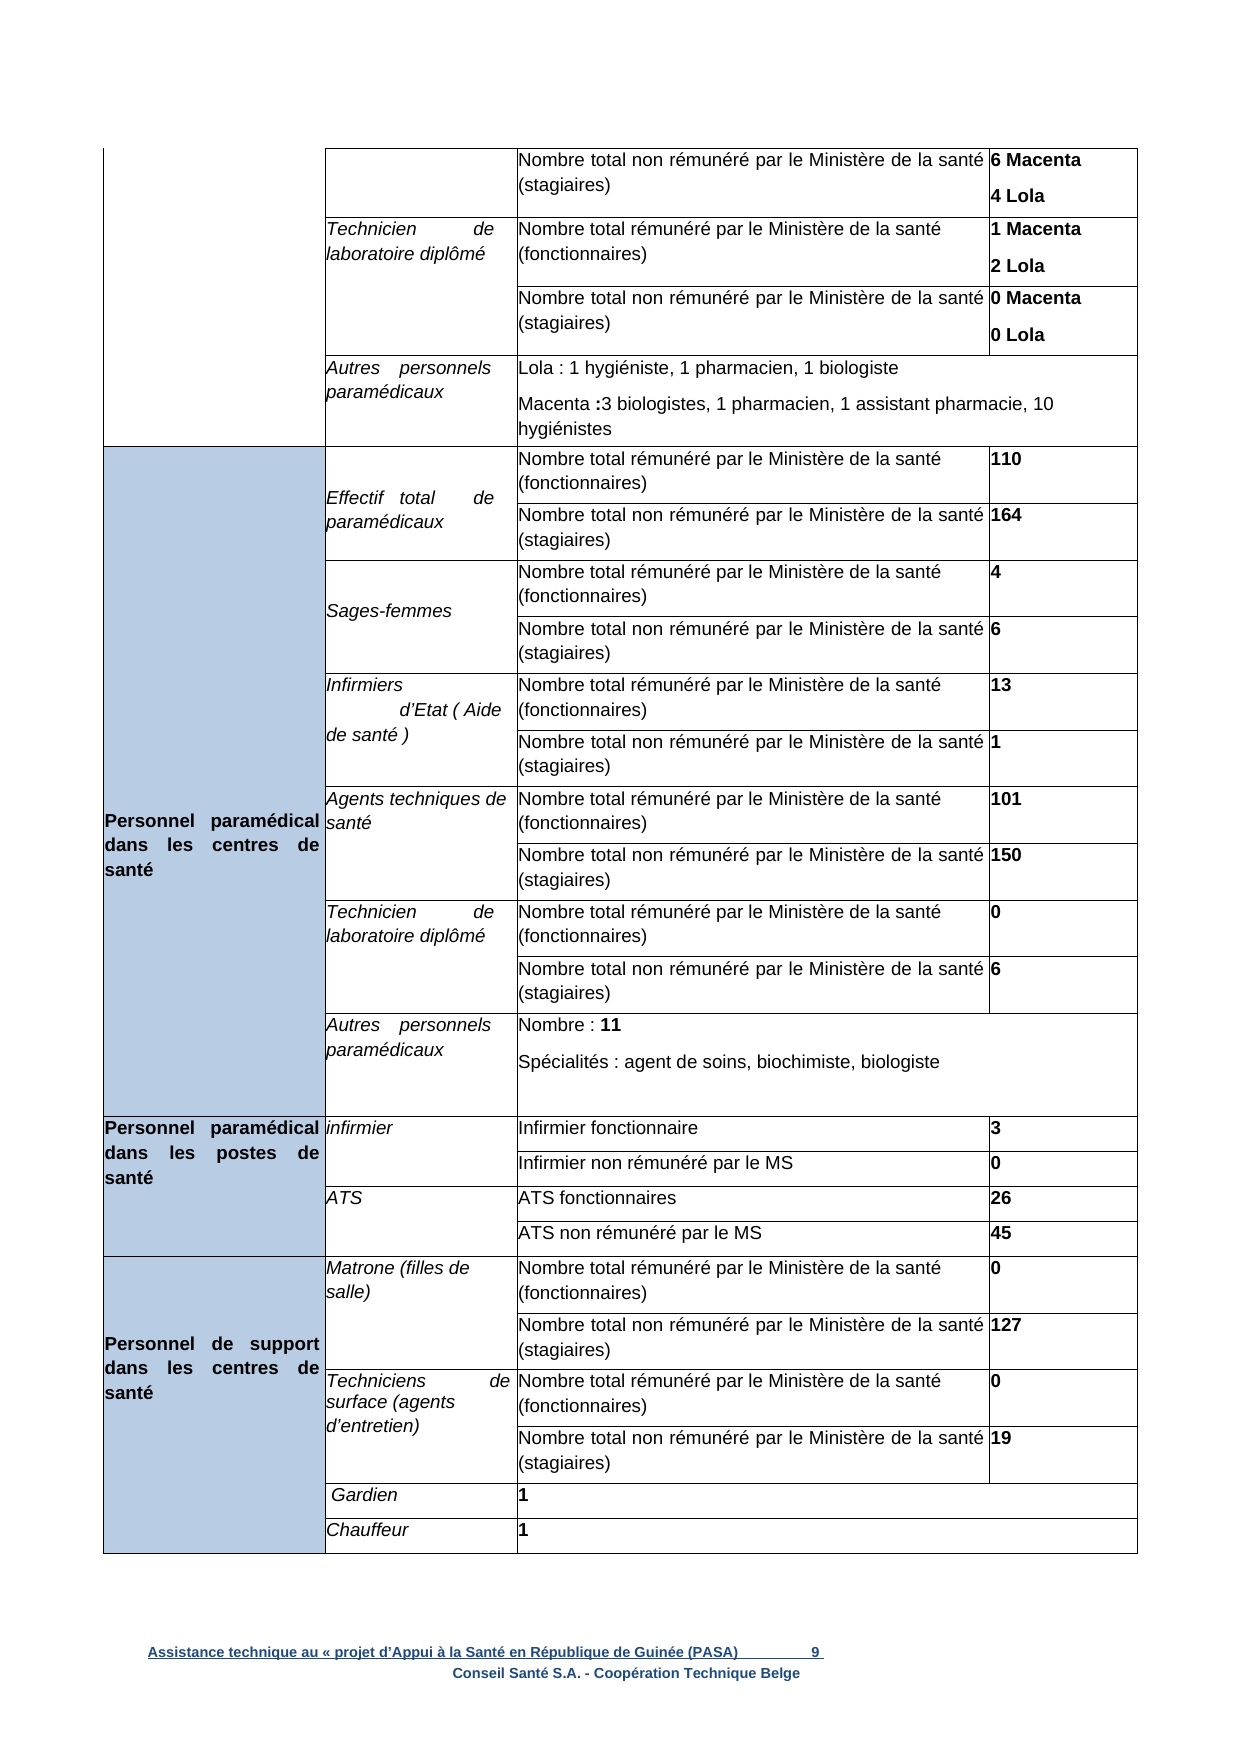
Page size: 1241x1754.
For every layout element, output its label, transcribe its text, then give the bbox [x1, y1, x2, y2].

table_cell 26 [990, 1187, 1137, 1221]
table_cell Technicien de laboratoire diplômé [326, 218, 517, 355]
table_cell Infirmier non rémunéré par le MS [518, 1152, 989, 1186]
table_cell 164 [990, 504, 1137, 559]
table_cell 1 [518, 1519, 990, 1553]
table_cell Agents techniques de santé [326, 787, 517, 899]
table_cell 0 [990, 901, 1137, 956]
table_cell Autres personnels paramédicaux [326, 356, 517, 446]
table_cell Infirmiers d’Etat ( Aide de santé ) [326, 674, 517, 786]
table_cell Nombre total non rémunéré par le Ministère de la santé (stagiaires) [518, 731, 989, 786]
table_cell Nombre total non rémunéré par le Ministère de la santé (stagiaires) [518, 844, 989, 899]
table_cell 4 [990, 561, 1137, 616]
table_cell Personnel paramédical dans les postes de santé [104, 1117, 325, 1256]
table_cell Nombre total non rémunéré par le Ministère de la santé (stagiaires) [518, 1427, 989, 1483]
table_cell [990, 1484, 1137, 1518]
table_cell Nombre : 11 Spécialités : agent de soins, biochimiste, biologiste [518, 1014, 1137, 1116]
table_cell infirmier [326, 1117, 517, 1186]
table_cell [326, 149, 517, 217]
table_cell 127 [990, 1314, 1137, 1369]
table_cell 0 [990, 1370, 1137, 1426]
table_cell ATS non rémunéré par le MS [518, 1222, 989, 1256]
table_cell Nombre total non rémunéré par le Ministère de la santé (stagiaires) [518, 287, 989, 355]
table_cell 6 [990, 617, 1137, 673]
table_cell 1 [990, 731, 1137, 786]
table_cell 6 Macenta 4 Lola [990, 149, 1137, 217]
table_cell 101 [990, 787, 1137, 843]
table_cell Techniciens de surface (agents d’entretien) [326, 1370, 517, 1483]
table_cell Lola : 1 hygiéniste, 1 pharmacien, 1 biologiste Macenta :3 biologistes, 1 pharmacien, 1 assistant pharmacie, 10 hygiénistes [518, 356, 1137, 446]
table_cell 0 [990, 1257, 1137, 1313]
table_cell 6 [990, 957, 1137, 1013]
table_cell 150 [990, 844, 1137, 899]
table_cell Infirmier fonctionnaire [518, 1117, 989, 1151]
table_cell Nombre total rémunéré par le Ministère de la santé (fonctionnaires) [518, 561, 989, 616]
table_cell Effectif total de paramédicaux [326, 447, 517, 559]
table_cell Sages-femmes [326, 561, 517, 673]
table_cell 45 [990, 1222, 1137, 1256]
table_cell 0 [990, 1152, 1137, 1186]
table_cell ATS [326, 1187, 517, 1256]
table_cell Nombre total rémunéré par le Ministère de la santé (fonctionnaires) [518, 901, 989, 956]
table_cell Autres personnels paramédicaux [326, 1014, 517, 1116]
table_cell Technicien de laboratoire diplômé [326, 901, 517, 1013]
table_cell 0 Macenta 0 Lola [990, 287, 1137, 355]
table_cell Personnel paramédical dans les centres de santé [104, 447, 325, 1116]
table_cell Gardien [326, 1484, 517, 1518]
table_cell Nombre total non rémunéré par le Ministère de la santé (stagiaires) [518, 957, 989, 1013]
table_cell 1 [518, 1484, 990, 1518]
table_cell Nombre total rémunéré par le Ministère de la santé (fonctionnaires) [518, 674, 989, 729]
table_cell Nombre total rémunéré par le Ministère de la santé (fonctionnaires) [518, 787, 989, 843]
table_cell Nombre total rémunéré par le Ministère de la santé (fonctionnaires) [518, 1370, 989, 1426]
table_cell Chauffeur [326, 1519, 517, 1553]
table_cell Matrone (filles de salle) [326, 1257, 517, 1369]
table_cell [990, 1519, 1137, 1553]
table_cell Nombre total non rémunéré par le Ministère de la santé (stagiaires) [518, 504, 989, 559]
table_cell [518, 218, 989, 286]
table_cell Nombre total non rémunéré par le Ministère de la santé (stagiaires) [518, 1314, 989, 1369]
table_cell Macenta Lola [990, 218, 1137, 286]
table_cell 13 [990, 674, 1137, 729]
table_cell 110 [990, 447, 1137, 503]
table_cell ATS fonctionnaires [518, 1187, 989, 1221]
table_cell 3 [990, 1117, 1137, 1151]
table_cell Nombre total non rémunéré par le Ministère de la santé (stagiaires) [518, 617, 989, 673]
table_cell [518, 149, 989, 217]
table_cell Personnel de support dans les centres de santé [104, 1257, 325, 1553]
table_cell Nombre total rémunéré par le Ministère de la santé (fonctionnaires) [518, 447, 989, 503]
table_cell Nombre total rémunéré par le Ministère de la santé (fonctionnaires) [518, 1257, 989, 1313]
table_cell 19 [990, 1427, 1137, 1483]
